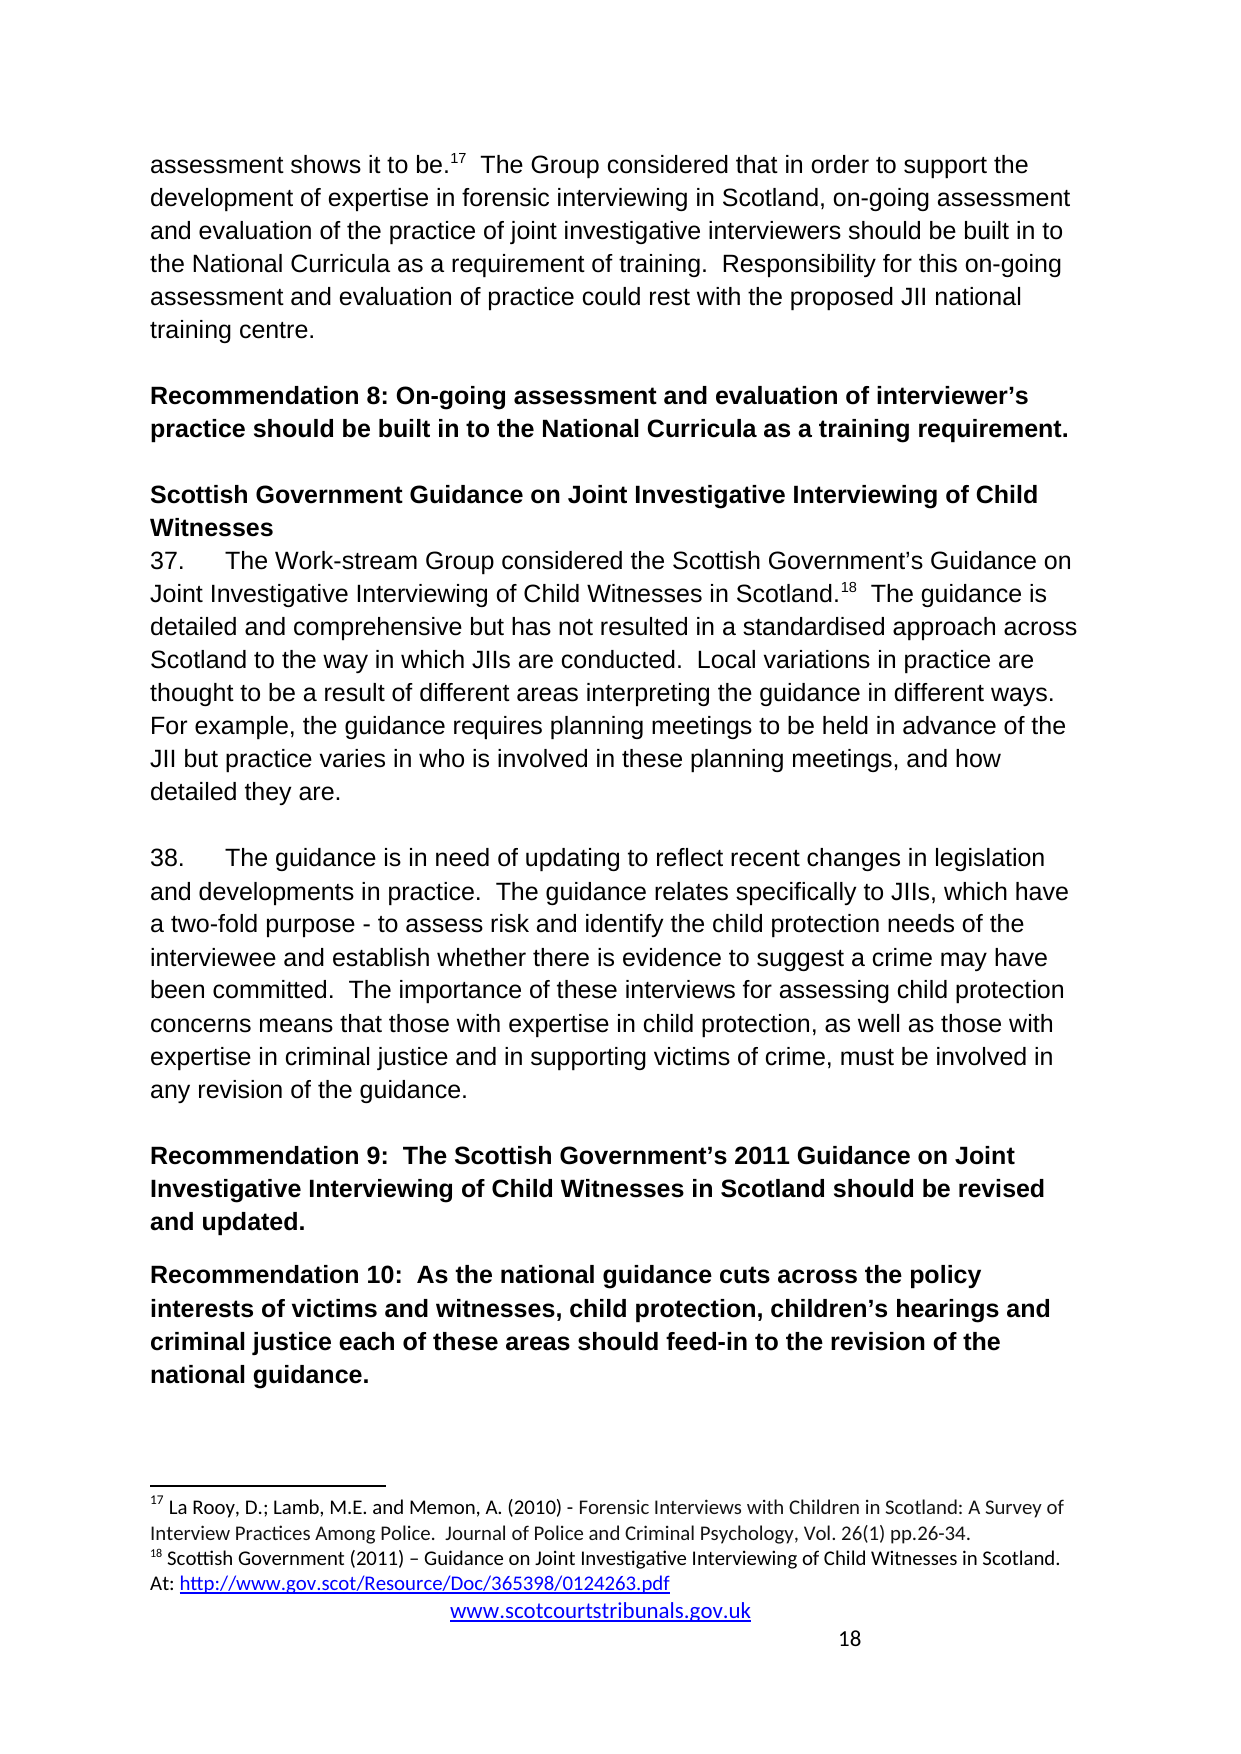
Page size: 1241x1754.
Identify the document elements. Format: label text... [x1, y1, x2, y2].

text Scottish Government Guidance on Joint Investigative Interviewing of Child Witnesses [150, 480, 1090, 542]
text Recommendation 10: As the national guidance cuts across the policy interests of victims and witnesses, child protection, children’s hearings and criminal justice each of these areas should feed-in to the revision of the national guidance. [150, 1261, 1090, 1388]
list The Work-stream Group considered the Scottish Government’s Guidance on Joint Investigative Interviewing of Child Witnesses in Scotland. The guidance is detailed and comprehensive but has not resulted in a standardised approach across Scotland to the way in which JIIs are conducted. Local variations in practice are thought to be a result of different areas interpreting the guidance in different ways. For example, the guidance requires planning meetings to be held in advance of the JII but practice varies in who is involved in these planning meetings, and how detailed they are. [150, 546, 1090, 806]
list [150, 150, 1090, 344]
list Recommendation 8: On-going assessment and evaluation of interviewer’s practice should be built in to the National Curricula as a training requirement. [150, 381, 1090, 443]
text Recommendation 9: The Scottish Government’s 2011 Guidance on Joint Investigative Interviewing of Child Witnesses in Scotland should be revised and updated. [150, 1141, 1090, 1235]
list The guidance is in need of updating to reflect recent changes in legislation and developments in practice. The guidance relates specifically to JIIs, which have a two-fold purpose - to assess risk and identify the child protection needs of the interviewee and establish whether there is evidence to suggest a crime may have been committed. The importance of these interviews for assessing child protection concerns means that those with expertise in child protection, as well as those with expertise in criminal justice and in supporting victims of crime, must be involved in any revision of the guidance. [150, 843, 1090, 1103]
